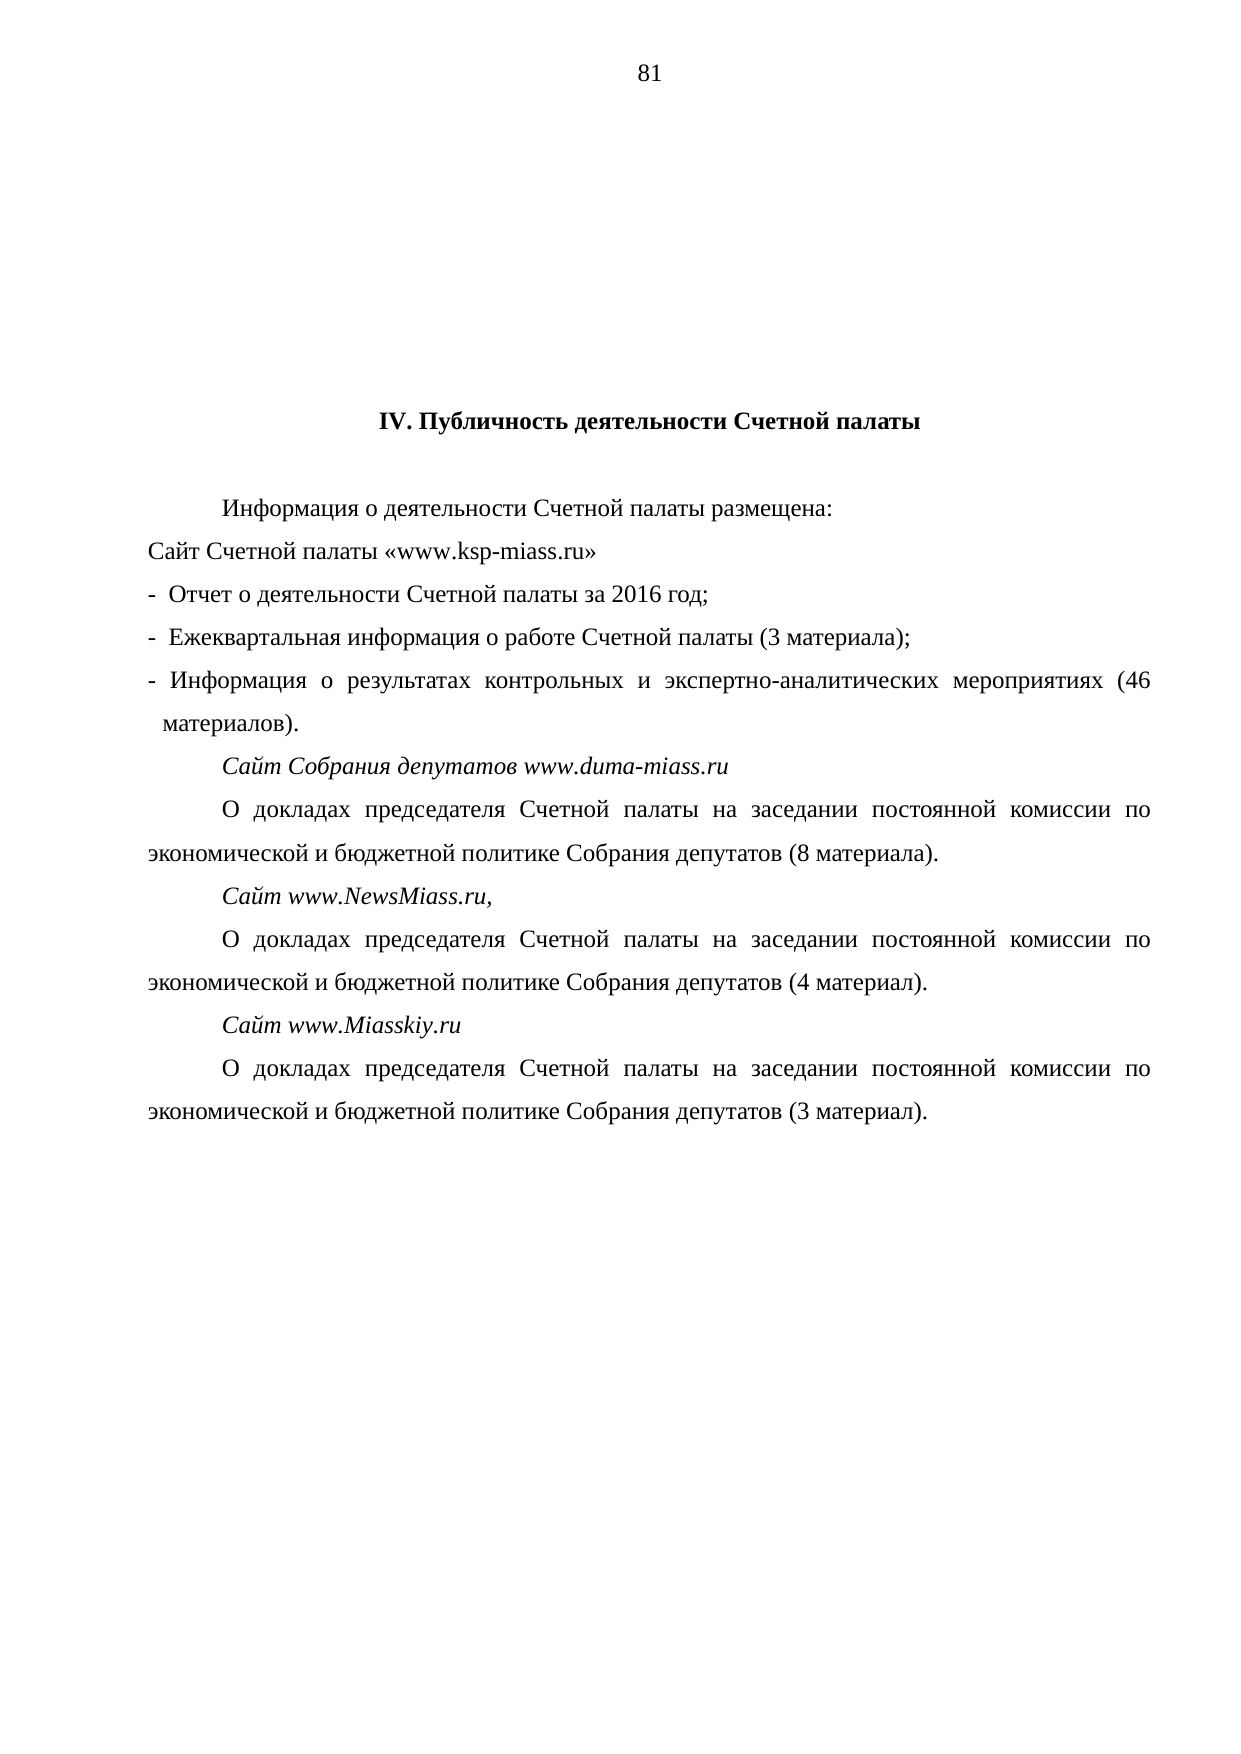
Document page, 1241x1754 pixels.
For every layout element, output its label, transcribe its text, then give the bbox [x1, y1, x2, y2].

text О докладах председателя Счетной палаты на заседании постоянной комиссии по экономической и бюджетной политике Собрания депутатов (3 материал). [148, 1053, 1152, 1125]
text Сайт Счетной палаты «www.ksp-miass.ru» [148, 536, 1152, 564]
text Информация о деятельности Счетной палаты размещена: [148, 493, 1152, 521]
text О докладах председателя Счетной палаты на заседании постоянной комиссии по экономической и бюджетной политике Собрания депутатов (4 материал). [148, 924, 1152, 996]
text Сайт www.NewsMiass.ru, [148, 881, 1152, 909]
text - Информация о результатах контрольных и экспертно-аналитических мероприятиях (46 материалов). [148, 665, 1152, 737]
text IV. Публичность деятельности Счетной палаты [148, 406, 1152, 435]
text - Ежеквартальная информация о работе Счетной палаты (3 материала); [148, 622, 1152, 651]
text Сайт www.Miasskiy.ru [148, 1010, 1152, 1039]
text О докладах председателя Счетной палаты на заседании постоянной комиссии по экономической и бюджетной политике Собрания депутатов (8 материала). [148, 794, 1152, 866]
text Сайт Собрания депутатов www.duma-miass.ru [148, 751, 1152, 780]
text - Отчет о деятельности Счетной палаты за 2016 год; [148, 579, 1152, 608]
